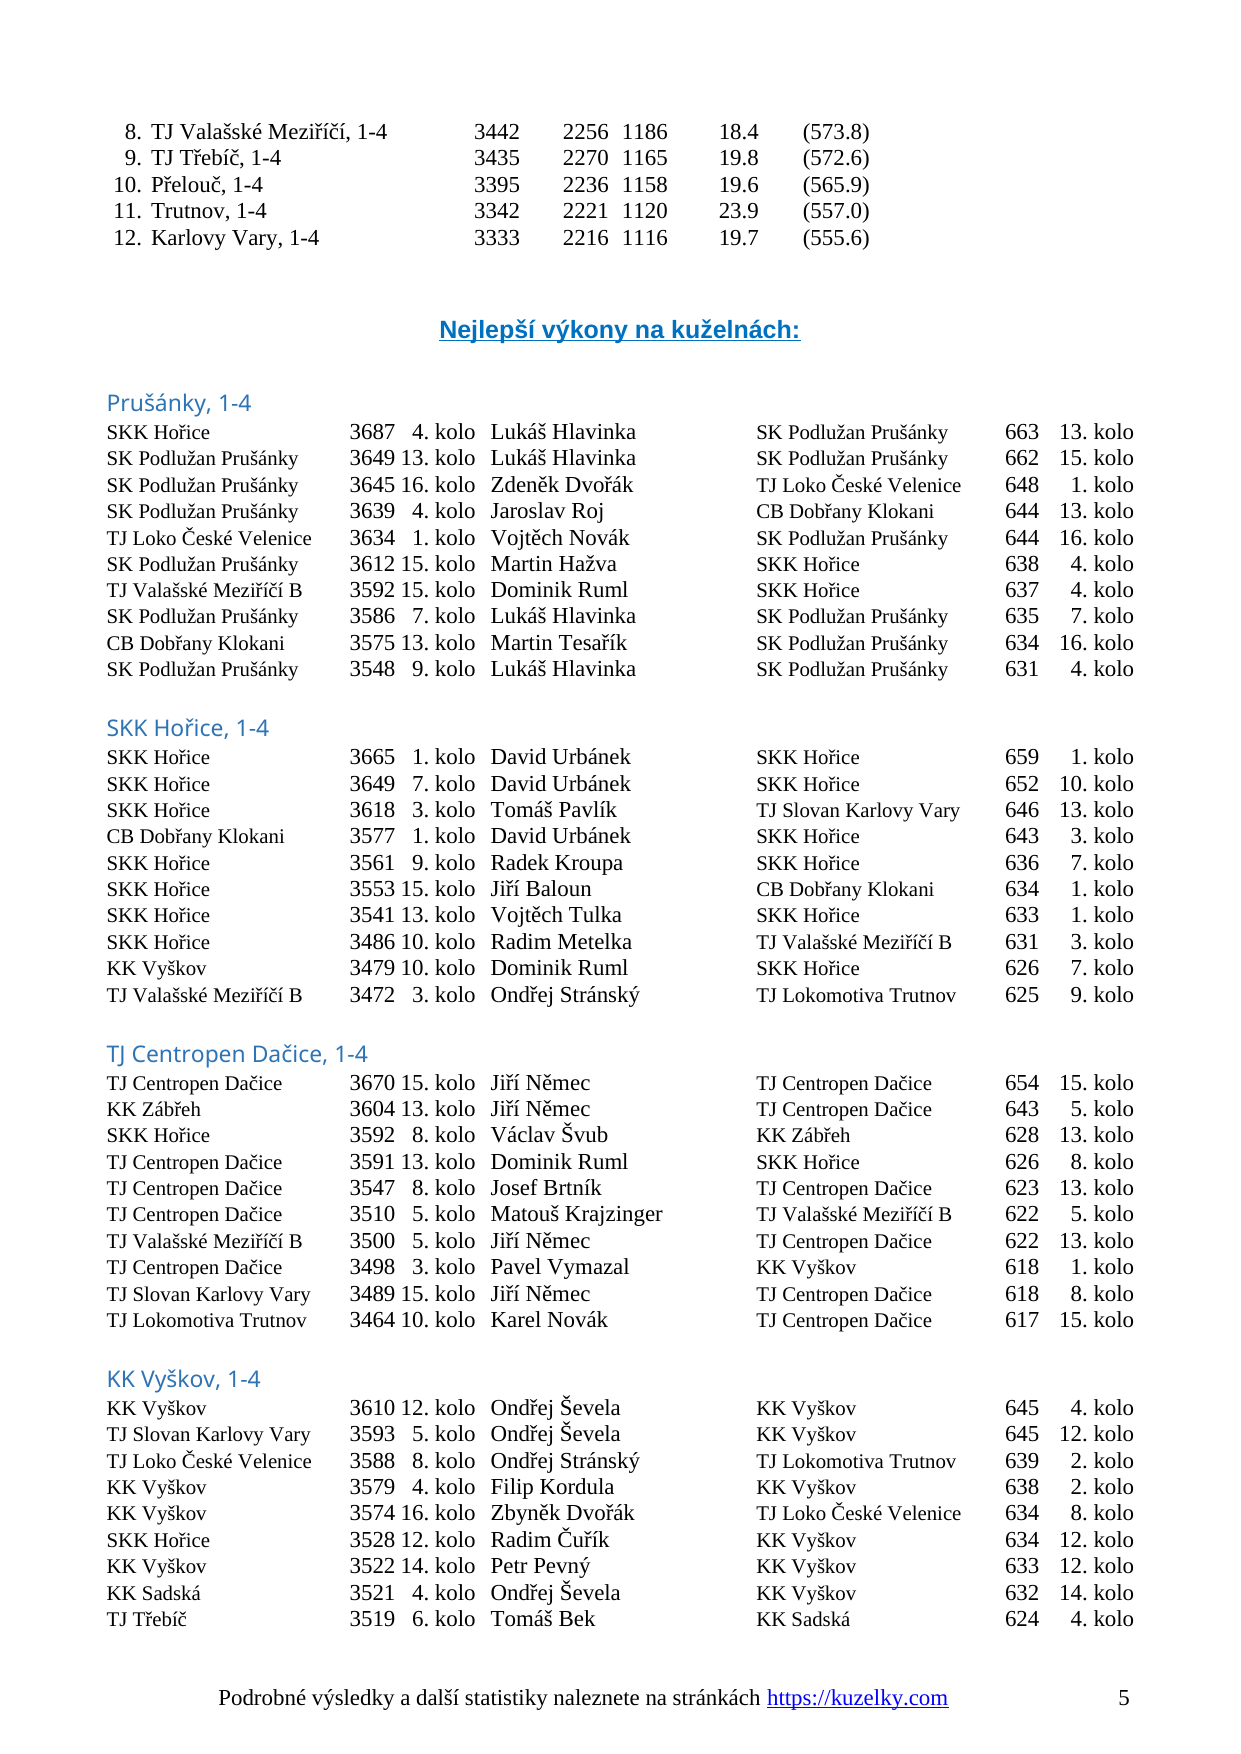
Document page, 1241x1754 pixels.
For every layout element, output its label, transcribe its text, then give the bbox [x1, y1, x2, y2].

text SKK Hořice 3649 7. kolo David Urbánek SKK Hořice 652 10. kolo [106, 770, 1134, 796]
text SKK Hořice 3561 9. kolo Radek Kroupa SKK Hořice 636 7. kolo [106, 849, 1134, 875]
text 8. TJ Valašské Meziříčí, 1-4 3442 2256 1186 18.4 (573.8) [106, 118, 1134, 144]
text TJ Slovan Karlovy Vary 3593 5. kolo Ondřej Ševela KK Vyškov 645 12. kolo [106, 1420, 1134, 1447]
text KK Zábřeh 3604 13. kolo Jiří Němec TJ Centropen Dačice 643 5. kolo [106, 1095, 1134, 1121]
text KK Vyškov 3574 16. kolo Zbyněk Dvořák TJ Loko České Velenice 634 8. kolo [106, 1499, 1134, 1526]
text SK Podlužan Prušánky 3548 9. kolo Lukáš Hlavinka SK Podlužan Prušánky 631 4. kolo [106, 655, 1134, 682]
text SK Podlužan Prušánky 3649 13. kolo Lukáš Hlavinka SK Podlužan Prušánky 662 15. kolo [106, 444, 1134, 471]
subtitle KK Vyškov, 1-4 [106, 1363, 1134, 1394]
text SKK Hořice 3665 1. kolo David Urbánek SKK Hořice 659 1. kolo [106, 743, 1134, 770]
text TJ Slovan Karlovy Vary 3489 15. kolo Jiří Němec TJ Centropen Dačice 618 8. kolo [106, 1279, 1134, 1306]
text TJ Lokomotiva Trutnov 3464 10. kolo Karel Novák TJ Centropen Dačice 617 15. kolo [106, 1306, 1134, 1332]
subtitle SKK Hořice, 1-4 [106, 712, 1134, 743]
text SKK Hořice 3541 13. kolo Vojtěch Tulka SKK Hořice 633 1. kolo [106, 902, 1134, 928]
text CB Dobřany Klokani 3577 1. kolo David Urbánek SKK Hořice 643 3. kolo [106, 822, 1134, 849]
text 10. Přelouč, 1-4 3395 2236 1158 19.6 (565.9) [106, 171, 1134, 197]
text KK Sadská 3521 4. kolo Ondřej Ševela KK Vyškov 632 14. kolo [106, 1578, 1134, 1605]
text KK Vyškov 3479 10. kolo Dominik Ruml SKK Hořice 626 7. kolo [106, 954, 1134, 981]
text 9. TJ Třebíč, 1-4 3435 2270 1165 19.8 (572.6) [106, 144, 1134, 171]
text TJ Valašské Meziříčí B 3592 15. kolo Dominik Ruml SKK Hořice 637 4. kolo [106, 576, 1134, 603]
text KK Vyškov 3522 14. kolo Petr Pevný KK Vyškov 633 12. kolo [106, 1552, 1134, 1578]
text TJ Centropen Dačice 3670 15. kolo Jiří Němec TJ Centropen Dačice 654 15. kolo [106, 1069, 1134, 1095]
text SKK Hořice 3486 10. kolo Radim Metelka TJ Valašské Meziříčí B 631 3. kolo [106, 928, 1134, 954]
text SKK Hořice 3592 8. kolo Václav Švub KK Zábřeh 628 13. kolo [106, 1121, 1134, 1148]
text SK Podlužan Prušánky 3639 4. kolo Jaroslav Roj CB Dobřany Klokani 644 13. kolo [106, 497, 1134, 523]
text SK Podlužan Prušánky 3612 15. kolo Martin Hažva SKK Hořice 638 4. kolo [106, 550, 1134, 576]
text Nejlepší výkony na kuželnách: [94, 315, 1145, 344]
text SKK Hořice 3553 15. kolo Jiří Baloun CB Dobřany Klokani 634 1. kolo [106, 875, 1134, 902]
text TJ Loko České Velenice 3634 1. kolo Vojtěch Novák SK Podlužan Prušánky 644 16. kolo [106, 523, 1134, 550]
text SKK Hořice 3687 4. kolo Lukáš Hlavinka SK Podlužan Prušánky 663 13. kolo [106, 418, 1134, 444]
text 11. Trutnov, 1-4 3342 2221 1120 23.9 (557.0) [106, 197, 1134, 223]
text TJ Centropen Dačice 3547 8. kolo Josef Brtník TJ Centropen Dačice 623 13. kolo [106, 1174, 1134, 1201]
text SK Podlužan Prušánky 3645 16. kolo Zdeněk Dvořák TJ Loko České Velenice 648 1. kolo [106, 471, 1134, 497]
text TJ Centropen Dačice 3498 3. kolo Pavel Vymazal KK Vyškov 618 1. kolo [106, 1253, 1134, 1279]
text CB Dobřany Klokani 3575 13. kolo Martin Tesařík SK Podlužan Prušánky 634 16. kolo [106, 629, 1134, 655]
subtitle TJ Centropen Dačice, 1-4 [106, 1037, 1134, 1069]
text SKK Hořice 3618 3. kolo Tomáš Pavlík TJ Slovan Karlovy Vary 646 13. kolo [106, 796, 1134, 822]
subtitle Prušánky, 1-4 [106, 387, 1134, 418]
text KK Vyškov 3579 4. kolo Filip Kordula KK Vyškov 638 2. kolo [106, 1473, 1134, 1499]
text TJ Valašské Meziříčí B 3500 5. kolo Jiří Němec TJ Centropen Dačice 622 13. kolo [106, 1227, 1134, 1253]
text TJ Třebíč 3519 6. kolo Tomáš Bek KK Sadská 624 4. kolo [106, 1605, 1134, 1631]
text TJ Valašské Meziříčí B 3472 3. kolo Ondřej Stránský TJ Lokomotiva Trutnov 625 9. kolo [106, 981, 1134, 1007]
text SK Podlužan Prušánky 3586 7. kolo Lukáš Hlavinka SK Podlužan Prušánky 635 7. kolo [106, 603, 1134, 629]
text 12. Karlovy Vary, 1-4 3333 2216 1116 19.7 (555.6) [106, 223, 1134, 250]
text TJ Centropen Dačice 3510 5. kolo Matouš Krajzinger TJ Valašské Meziříčí B 622 5. kolo [106, 1201, 1134, 1227]
text TJ Loko České Velenice 3588 8. kolo Ondřej Stránský TJ Lokomotiva Trutnov 639 2. kolo [106, 1447, 1134, 1473]
text TJ Centropen Dačice 3591 13. kolo Dominik Ruml SKK Hořice 626 8. kolo [106, 1148, 1134, 1174]
text KK Vyškov 3610 12. kolo Ondřej Ševela KK Vyškov 645 4. kolo [106, 1394, 1134, 1420]
text SKK Hořice 3528 12. kolo Radim Čuřík KK Vyškov 634 12. kolo [106, 1526, 1134, 1552]
